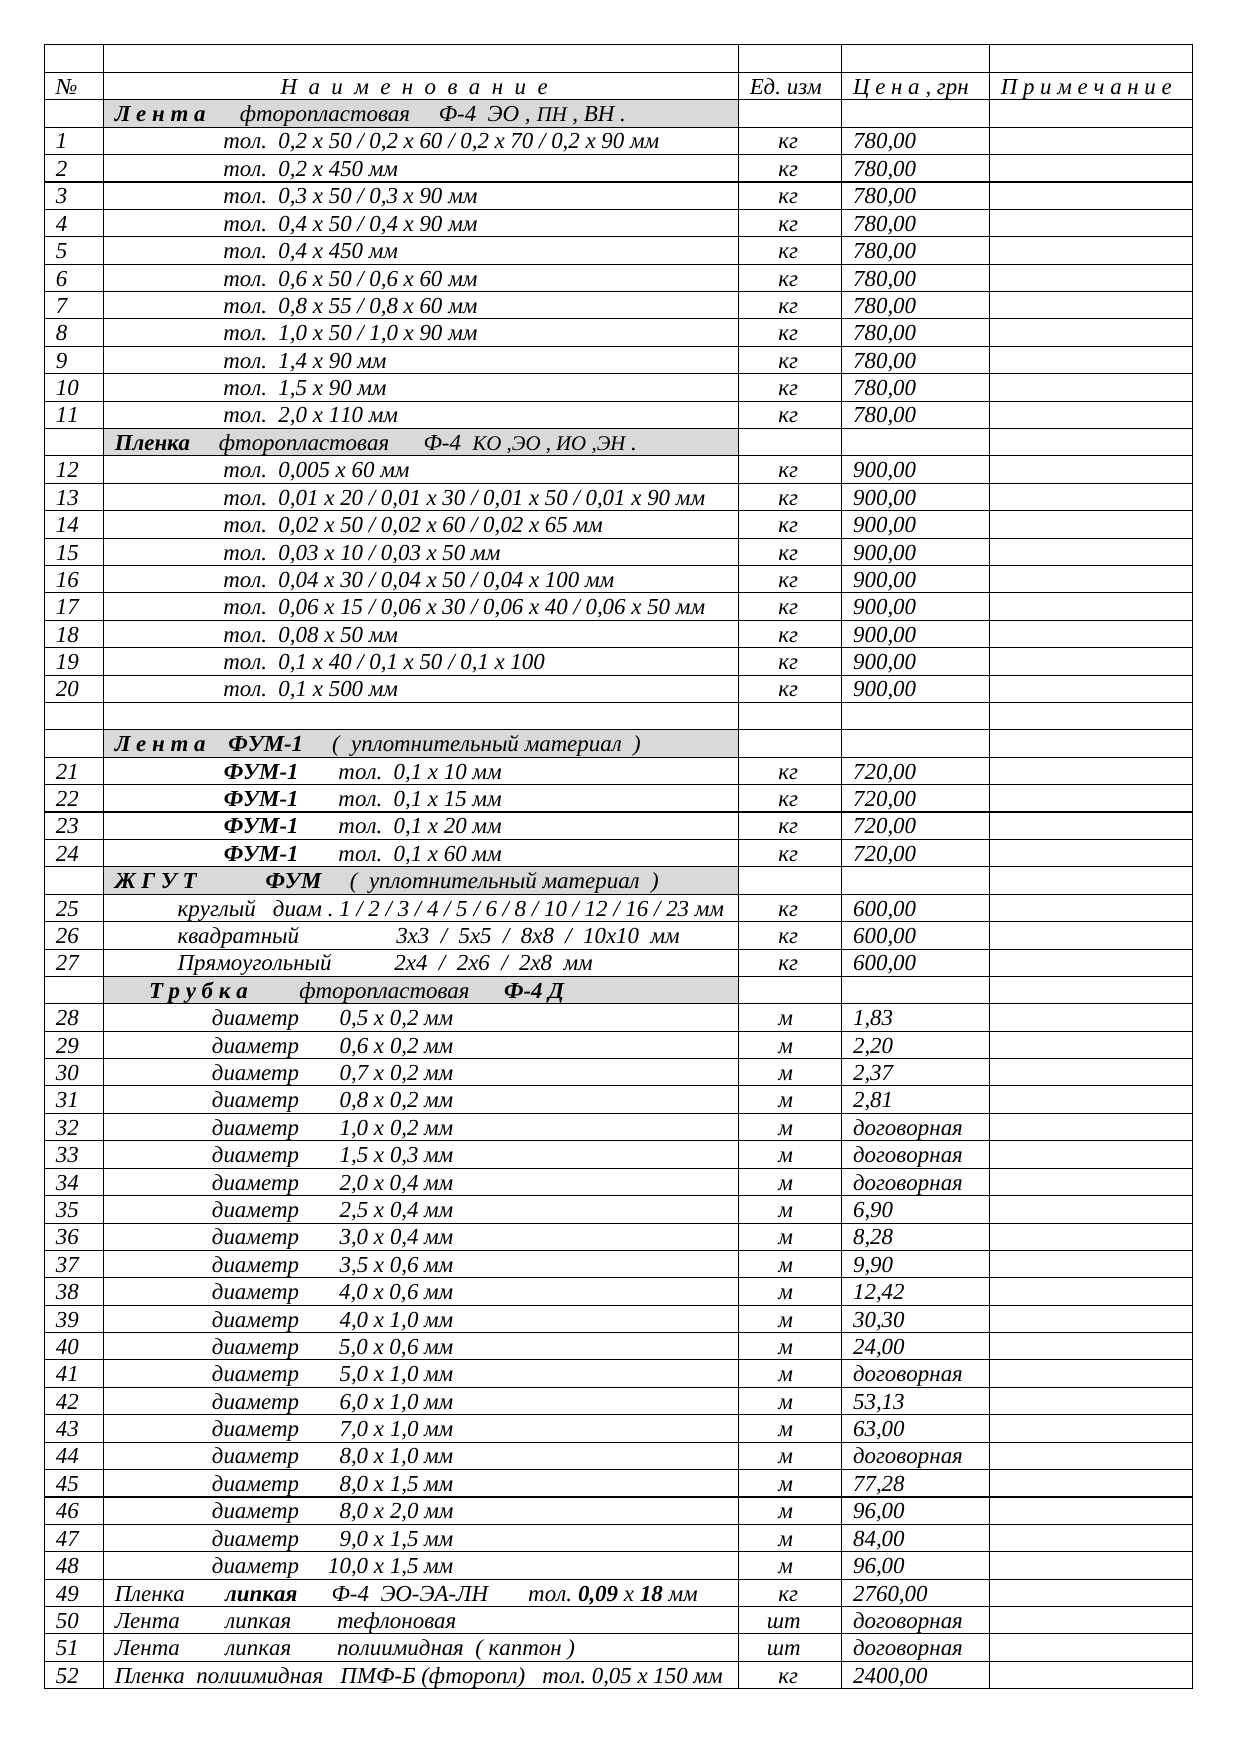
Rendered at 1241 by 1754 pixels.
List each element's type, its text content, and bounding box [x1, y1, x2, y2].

table_cell диаметр 6,0 х 1,0 мм [104, 1388, 738, 1414]
table_cell 780,00 [842, 374, 989, 401]
table_cell № [45, 73, 103, 99]
table_cell [990, 648, 1192, 674]
table_cell тол. 0,02 х 50 / 0,02 х 60 / 0,02 х 65 мм [104, 511, 738, 537]
table_cell [990, 703, 1192, 729]
table_cell [990, 1443, 1192, 1469]
table_cell 30 [45, 1059, 103, 1085]
table_cell ФУМ-1 тол. 0,1 х 60 мм [104, 840, 738, 866]
table_cell 9 [45, 347, 103, 373]
table_cell кг [739, 676, 841, 702]
table_cell диаметр 0,8 х 0,2 мм [104, 1086, 738, 1113]
table_cell 20 [45, 676, 103, 702]
table_cell 40 [45, 1333, 103, 1359]
table_cell [990, 895, 1192, 921]
table_cell 780,00 [842, 292, 989, 318]
table_cell 39 [45, 1306, 103, 1332]
table_cell [990, 676, 1192, 702]
table_cell тол. 0,08 х 50 мм [104, 621, 738, 647]
table_cell [990, 265, 1192, 291]
table_cell 22 [45, 785, 103, 811]
table_cell диаметр 0,5 х 0,2 мм [104, 1004, 738, 1031]
table_cell 34 [45, 1169, 103, 1195]
table_cell м [739, 1498, 841, 1524]
table_cell кг [739, 566, 841, 592]
table_cell [990, 566, 1192, 592]
table_cell 2,20 [842, 1032, 989, 1058]
table_cell тол. 0,01 х 20 / 0,01 х 30 / 0,01 х 50 / 0,01 х 90 мм [104, 484, 738, 510]
table_cell тол. 0,1 х 500 мм [104, 676, 738, 702]
table_cell диаметр 8,0 х 1,0 мм [104, 1443, 738, 1469]
table_cell 43 [45, 1415, 103, 1442]
table_cell 14 [45, 511, 103, 537]
table_cell 30,30 [842, 1306, 989, 1332]
table_cell 13 [45, 484, 103, 510]
table_cell кг [739, 1580, 841, 1606]
table_cell 900,00 [842, 648, 989, 674]
table_cell [990, 1580, 1192, 1606]
table_cell [990, 1059, 1192, 1085]
table_cell Ед. изм [739, 73, 841, 99]
table_cell [990, 100, 1192, 127]
table_cell [45, 703, 103, 729]
table_cell диаметр 10,0 х 1,5 мм [104, 1552, 738, 1578]
table_cell [45, 100, 103, 127]
table_cell договорная [842, 1607, 989, 1633]
table_cell Прямоугольный 2х4 / 2х6 / 2х8 мм [104, 950, 738, 976]
table_cell 900,00 [842, 539, 989, 565]
table_cell [990, 1634, 1192, 1661]
table_cell 2,37 [842, 1059, 989, 1085]
table_cell 51 [45, 1634, 103, 1661]
table_cell Пленка полиимидная ПМФ-Б (фторопл) тол. 0,05 х 150 мм [104, 1662, 738, 1688]
table_cell [990, 1498, 1192, 1524]
table_cell 8 [45, 319, 103, 346]
table_cell 48 [45, 1552, 103, 1578]
table_cell [990, 977, 1192, 1003]
table_cell [842, 429, 989, 455]
table_cell 6 [45, 265, 103, 291]
table_cell тол. 1,5 х 90 мм [104, 374, 738, 401]
table_cell тол. 0,6 х 50 / 0,6 х 60 мм [104, 265, 738, 291]
table_cell 44 [45, 1443, 103, 1469]
table_cell [990, 1278, 1192, 1304]
table_cell 780,00 [842, 265, 989, 291]
table_cell м [739, 1333, 841, 1359]
table_cell кг [739, 128, 841, 154]
table_cell [104, 45, 738, 72]
table_cell тол. 1,4 х 90 мм [104, 347, 738, 373]
table_cell [990, 1114, 1192, 1140]
table_cell 900,00 [842, 511, 989, 537]
table_cell 50 [45, 1607, 103, 1633]
table_cell м [739, 1552, 841, 1578]
table_cell кг [739, 319, 841, 346]
table_cell [842, 100, 989, 127]
table_cell [990, 484, 1192, 510]
table_cell [739, 45, 841, 72]
table_cell диаметр 4,0 х 1,0 мм [104, 1306, 738, 1332]
table_cell 23 [45, 813, 103, 839]
table_cell диаметр 0,6 х 0,2 мм [104, 1032, 738, 1058]
table_cell [45, 977, 103, 1003]
table_cell 780,00 [842, 183, 989, 209]
table_cell [739, 730, 841, 757]
table_cell кг [739, 292, 841, 318]
table_cell Пленка липкая Ф-4 ЭО-ЭА-ЛН тол. 0,09 х 18 мм [104, 1580, 738, 1606]
table_cell 900,00 [842, 566, 989, 592]
table_cell [990, 1607, 1192, 1633]
table_cell 2760,00 [842, 1580, 989, 1606]
table_cell 780,00 [842, 319, 989, 346]
table_cell [990, 1224, 1192, 1250]
table_cell 29 [45, 1032, 103, 1058]
table_cell 32 [45, 1114, 103, 1140]
table_cell м [739, 1278, 841, 1304]
table_cell 27 [45, 950, 103, 976]
table_cell 7 [45, 292, 103, 318]
table_cell м [739, 1525, 841, 1551]
table_cell кг [739, 593, 841, 620]
table_cell м [739, 1443, 841, 1469]
table_cell м [739, 1196, 841, 1222]
table_cell 11 [45, 402, 103, 428]
table_cell 600,00 [842, 950, 989, 976]
table_cell кг [739, 237, 841, 263]
table_cell диаметр 3,5 х 0,6 мм [104, 1251, 738, 1277]
table_cell 900,00 [842, 456, 989, 483]
table_cell [990, 1415, 1192, 1442]
table_cell 720,00 [842, 785, 989, 811]
table_cell тол. 2,0 х 110 мм [104, 402, 738, 428]
table_cell [990, 950, 1192, 976]
table_cell [842, 867, 989, 894]
table_cell [990, 128, 1192, 154]
table_cell [990, 867, 1192, 894]
table_cell 900,00 [842, 593, 989, 620]
table_cell 17 [45, 593, 103, 620]
table_cell договорная [842, 1169, 989, 1195]
table_cell диаметр 4,0 х 0,6 мм [104, 1278, 738, 1304]
table_cell [990, 374, 1192, 401]
table_cell 12 [45, 456, 103, 483]
table_cell [990, 456, 1192, 483]
table_cell [990, 1032, 1192, 1058]
table_cell тол. 0,2 х 50 / 0,2 х 60 / 0,2 х 70 / 0,2 х 90 мм [104, 128, 738, 154]
table_cell [990, 758, 1192, 784]
table_cell договорная [842, 1114, 989, 1140]
table_cell 720,00 [842, 813, 989, 839]
table_cell [990, 539, 1192, 565]
table_cell 28 [45, 1004, 103, 1031]
table_cell [842, 45, 989, 72]
table_cell П р и м е ч а н и е [990, 73, 1192, 99]
table_cell 52 [45, 1662, 103, 1688]
table_cell тол. 0,4 х 50 / 0,4 х 90 мм [104, 210, 738, 236]
table_cell диаметр 1,5 х 0,3 мм [104, 1141, 738, 1168]
table_cell [990, 1662, 1192, 1688]
table_cell 26 [45, 922, 103, 948]
table_cell договорная [842, 1443, 989, 1469]
table_cell м [739, 1470, 841, 1496]
table_cell тол. 0,03 х 10 / 0,03 х 50 мм [104, 539, 738, 565]
table_cell 10 [45, 374, 103, 401]
table_cell 31 [45, 1086, 103, 1113]
table_cell [739, 977, 841, 1003]
table_cell 63,00 [842, 1415, 989, 1442]
table_cell [104, 703, 738, 729]
table_cell 3 [45, 183, 103, 209]
table_cell 1,83 [842, 1004, 989, 1031]
table_cell кг [739, 347, 841, 373]
table_cell кг [739, 155, 841, 181]
table_cell 41 [45, 1360, 103, 1387]
table_cell кг [739, 758, 841, 784]
table_cell [990, 1306, 1192, 1332]
table_cell 780,00 [842, 210, 989, 236]
table_cell [739, 867, 841, 894]
table_cell [990, 45, 1192, 72]
table_cell м [739, 1086, 841, 1113]
table_cell 780,00 [842, 402, 989, 428]
table_cell 6,90 [842, 1196, 989, 1222]
table_cell [990, 1141, 1192, 1168]
table_cell кг [739, 922, 841, 948]
table_cell шт [739, 1634, 841, 1661]
table_cell 9,90 [842, 1251, 989, 1277]
table_cell [990, 1525, 1192, 1551]
table_cell [990, 155, 1192, 181]
table_cell [739, 703, 841, 729]
table_cell м [739, 1388, 841, 1414]
table_cell диаметр 2,0 х 0,4 мм [104, 1169, 738, 1195]
table_cell [990, 1251, 1192, 1277]
table_cell кг [739, 210, 841, 236]
table_cell кг [739, 265, 841, 291]
table_cell Л е н т а фторопластовая Ф-4 ЭО , ПН , ВН . [104, 100, 738, 127]
table_cell [990, 237, 1192, 263]
table_cell [842, 977, 989, 1003]
table_cell 35 [45, 1196, 103, 1222]
table_cell 780,00 [842, 347, 989, 373]
table_cell 900,00 [842, 484, 989, 510]
table_cell тол. 0,4 х 450 мм [104, 237, 738, 263]
table_cell Л е н т а ФУМ-1 ( уплотнительный материал ) [104, 730, 738, 757]
table_cell [990, 402, 1192, 428]
table_cell 900,00 [842, 676, 989, 702]
table_cell Н а и м е н о в а н и е [104, 73, 738, 99]
table_cell [990, 1360, 1192, 1387]
table_cell [45, 45, 103, 72]
table_cell Лента липкая полиимидная ( каптон ) [104, 1634, 738, 1661]
table_cell диаметр 8,0 х 1,5 мм [104, 1470, 738, 1496]
table_cell 96,00 [842, 1552, 989, 1578]
table_cell [990, 292, 1192, 318]
table_cell договорная [842, 1634, 989, 1661]
table_cell [990, 1388, 1192, 1414]
table_cell [990, 922, 1192, 948]
table_cell 24 [45, 840, 103, 866]
table_cell [990, 1086, 1192, 1113]
table_cell [990, 730, 1192, 757]
table_cell круглый диам . 1 / 2 / 3 / 4 / 5 / 6 / 8 / 10 / 12 / 16 / 23 мм [104, 895, 738, 921]
table_cell м [739, 1415, 841, 1442]
table_cell тол. 1,0 х 50 / 1,0 х 90 мм [104, 319, 738, 346]
table_cell м [739, 1032, 841, 1058]
table_cell кг [739, 183, 841, 209]
table_cell [990, 593, 1192, 620]
table_cell 18 [45, 621, 103, 647]
table_cell 21 [45, 758, 103, 784]
table_cell 720,00 [842, 840, 989, 866]
table_cell тол. 0,8 х 55 / 0,8 х 60 мм [104, 292, 738, 318]
table_cell диаметр 0,7 х 0,2 мм [104, 1059, 738, 1085]
table_cell кг [739, 840, 841, 866]
table_cell м [739, 1251, 841, 1277]
table_cell диаметр 2,5 х 0,4 мм [104, 1196, 738, 1222]
table_cell 77,28 [842, 1470, 989, 1496]
table_cell 2 [45, 155, 103, 181]
table_cell Лента липкая тефлоновая [104, 1607, 738, 1633]
table_cell 53,13 [842, 1388, 989, 1414]
table_cell диаметр 5,0 х 1,0 мм [104, 1360, 738, 1387]
table_cell [990, 1196, 1192, 1222]
table_cell договорная [842, 1360, 989, 1387]
table_cell [739, 429, 841, 455]
table_cell [990, 840, 1192, 866]
table_cell 37 [45, 1251, 103, 1277]
table_cell 600,00 [842, 922, 989, 948]
table_cell диаметр 5,0 х 0,6 мм [104, 1333, 738, 1359]
table_cell тол. 0,3 х 50 / 0,3 х 90 мм [104, 183, 738, 209]
table_cell [842, 730, 989, 757]
table_cell 36 [45, 1224, 103, 1250]
table_cell тол. 0,2 х 450 мм [104, 155, 738, 181]
table_cell кг [739, 813, 841, 839]
table_cell 25 [45, 895, 103, 921]
table_cell 15 [45, 539, 103, 565]
table_cell тол. 0,04 х 30 / 0,04 х 50 / 0,04 х 100 мм [104, 566, 738, 592]
table_cell 33 [45, 1141, 103, 1168]
table_cell 16 [45, 566, 103, 592]
table_cell [990, 1333, 1192, 1359]
table_cell договорная [842, 1141, 989, 1168]
table_cell [990, 621, 1192, 647]
table_cell кг [739, 402, 841, 428]
table_cell [990, 347, 1192, 373]
table_cell 49 [45, 1580, 103, 1606]
table_cell 600,00 [842, 895, 989, 921]
table_cell 84,00 [842, 1525, 989, 1551]
table_cell м [739, 1114, 841, 1140]
table_cell [45, 867, 103, 894]
table_cell кг [739, 374, 841, 401]
table_cell шт [739, 1607, 841, 1633]
table_cell кг [739, 621, 841, 647]
table_cell 46 [45, 1498, 103, 1524]
table_cell [990, 1169, 1192, 1195]
table_cell [739, 100, 841, 127]
table_cell [990, 1004, 1192, 1031]
table_cell Пленка фторопластовая Ф-4 КО ,ЭО , ИО ,ЭН . [104, 429, 738, 455]
table_cell 900,00 [842, 621, 989, 647]
table_cell квадратный 3х3 / 5х5 / 8х8 / 10х10 мм [104, 922, 738, 948]
table_cell диаметр 8,0 х 2,0 мм [104, 1498, 738, 1524]
table_cell кг [739, 484, 841, 510]
table_cell кг [739, 895, 841, 921]
table_cell диаметр 3,0 х 0,4 мм [104, 1224, 738, 1250]
table_cell 4 [45, 210, 103, 236]
table_cell тол. 0,005 х 60 мм [104, 456, 738, 483]
table_cell [990, 1552, 1192, 1578]
table_cell [45, 730, 103, 757]
table_cell м [739, 1224, 841, 1250]
table_cell 45 [45, 1470, 103, 1496]
table_cell кг [739, 539, 841, 565]
table_cell кг [739, 950, 841, 976]
table_cell 2400,00 [842, 1662, 989, 1688]
table_cell диаметр 9,0 х 1,5 мм [104, 1525, 738, 1551]
table_cell м [739, 1141, 841, 1168]
table_cell [990, 1470, 1192, 1496]
table_cell [990, 511, 1192, 537]
table_cell Т р у б к а фторопластовая Ф-4 Д [104, 977, 738, 1003]
table_cell 5 [45, 237, 103, 263]
table_cell м [739, 1306, 841, 1332]
table_cell [990, 319, 1192, 346]
table_cell 780,00 [842, 237, 989, 263]
table_cell 12,42 [842, 1278, 989, 1304]
table_cell 24,00 [842, 1333, 989, 1359]
table_cell кг [739, 511, 841, 537]
table_cell 8,28 [842, 1224, 989, 1250]
table_cell [990, 183, 1192, 209]
table_cell [990, 785, 1192, 811]
table_cell 47 [45, 1525, 103, 1551]
table_cell ФУМ-1 тол. 0,1 х 10 мм [104, 758, 738, 784]
table_cell диаметр 7,0 х 1,0 мм [104, 1415, 738, 1442]
table_cell Ж Г У Т ФУМ ( уплотнительный материал ) [104, 867, 738, 894]
table_cell 42 [45, 1388, 103, 1414]
table_cell [842, 703, 989, 729]
table_cell 780,00 [842, 128, 989, 154]
table_cell 96,00 [842, 1498, 989, 1524]
table_cell 19 [45, 648, 103, 674]
table_cell ФУМ-1 тол. 0,1 х 15 мм [104, 785, 738, 811]
table_cell м [739, 1059, 841, 1085]
table_cell [990, 429, 1192, 455]
table_cell тол. 0,06 х 15 / 0,06 х 30 / 0,06 х 40 / 0,06 х 50 мм [104, 593, 738, 620]
table_cell 38 [45, 1278, 103, 1304]
table_cell 1 [45, 128, 103, 154]
table_cell кг [739, 1662, 841, 1688]
table_cell м [739, 1004, 841, 1031]
table_cell тол. 0,1 х 40 / 0,1 х 50 / 0,1 х 100 [104, 648, 738, 674]
table_cell ФУМ-1 тол. 0,1 х 20 мм [104, 813, 738, 839]
table_cell Ц е н а , грн [842, 73, 989, 99]
table_cell диаметр 1,0 х 0,2 мм [104, 1114, 738, 1140]
table_cell кг [739, 785, 841, 811]
table_cell кг [739, 648, 841, 674]
table_cell 780,00 [842, 155, 989, 181]
table_cell [45, 429, 103, 455]
table_cell м [739, 1360, 841, 1387]
table_cell кг [739, 456, 841, 483]
table_cell 2,81 [842, 1086, 989, 1113]
table_cell 720,00 [842, 758, 989, 784]
table_cell [990, 813, 1192, 839]
table_cell [990, 210, 1192, 236]
table_cell м [739, 1169, 841, 1195]
